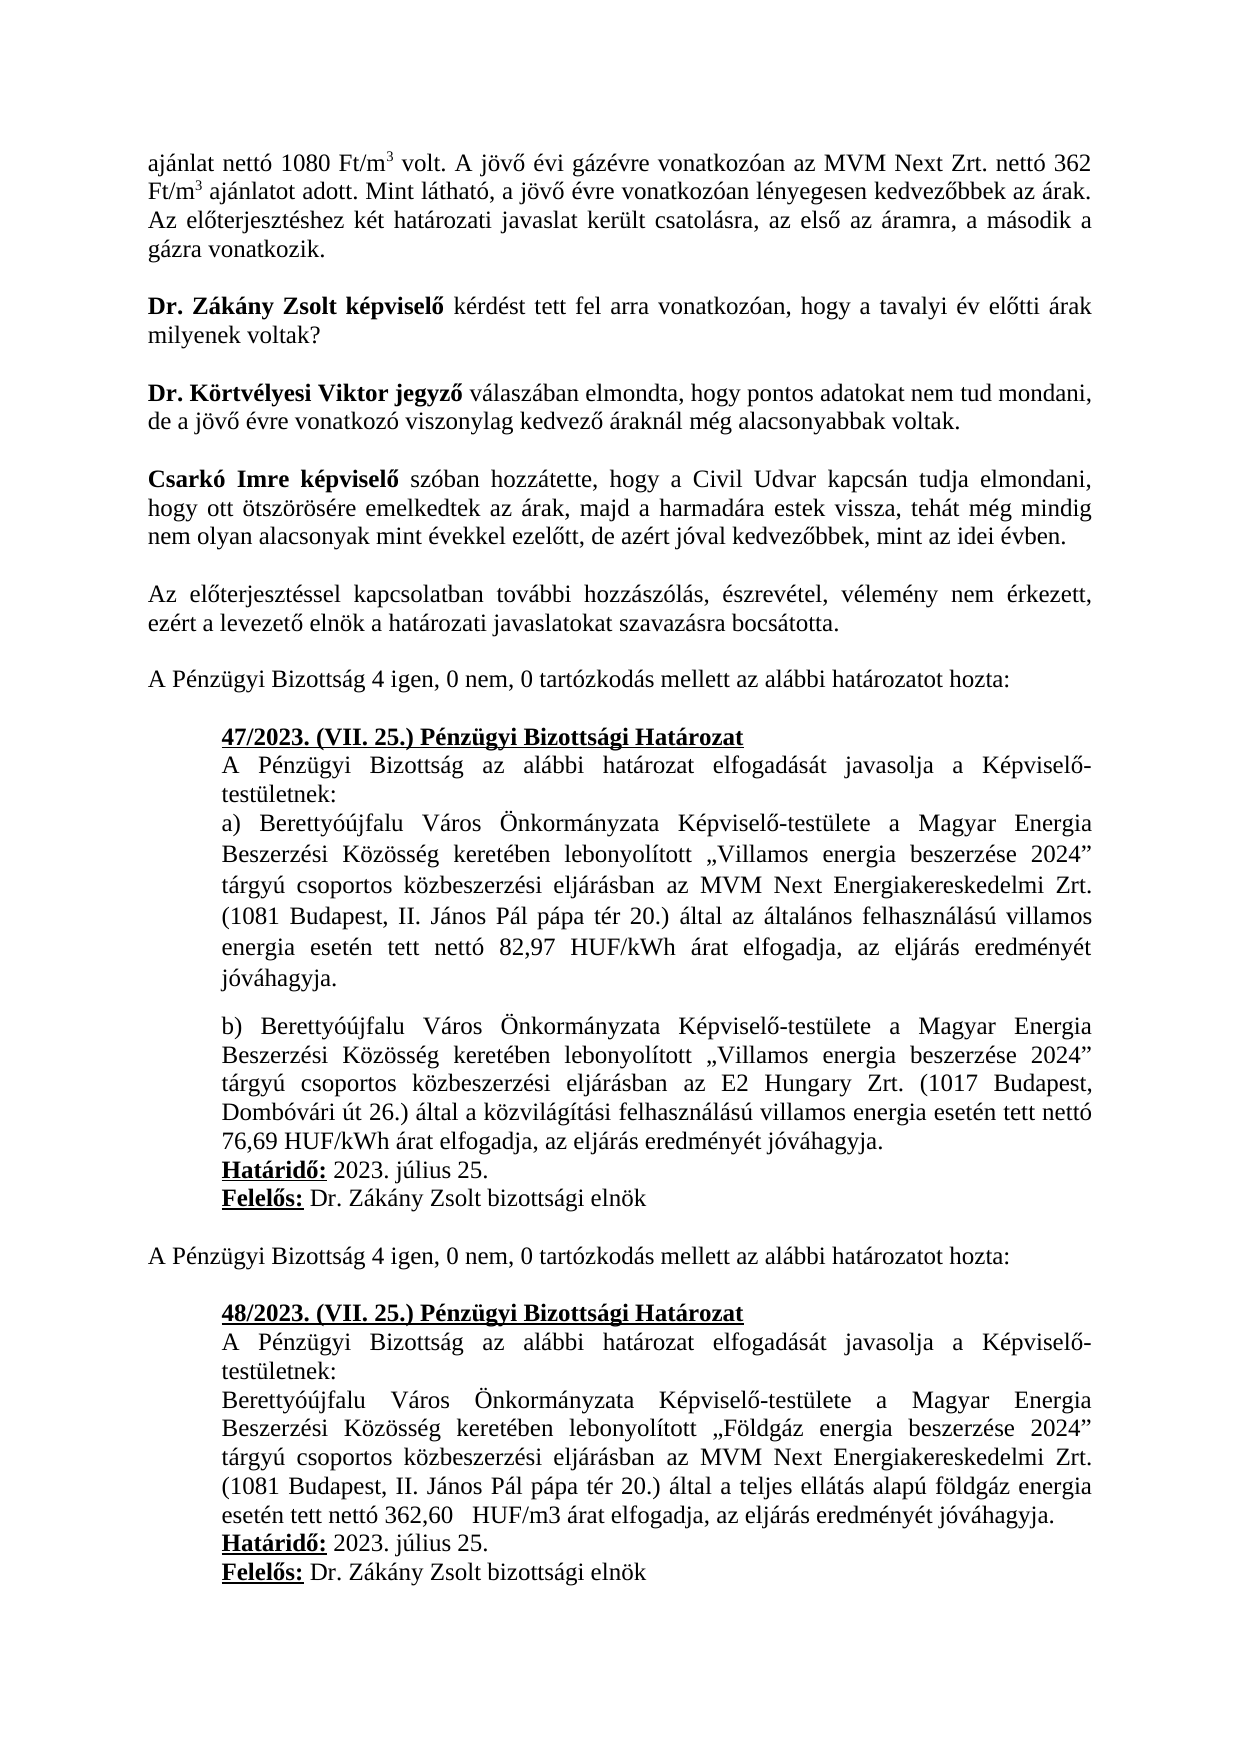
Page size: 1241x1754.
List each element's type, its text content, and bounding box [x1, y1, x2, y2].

text Dr. Körtvélyesi Viktor jegyző válaszában elmondta, hogy pontos adatokat nem tud mondani, de a jövő évre vonatkozó viszonylag kedvező áraknál még alacsonyabbak voltak. [148, 378, 1093, 435]
text Felelős: Dr. Zákány Zsolt bizottsági elnök [148, 1557, 1093, 1586]
text 47/2023. (VII. 25.) Pénzügyi Bizottsági Határozat [221, 722, 1093, 751]
text Csarkó Imre képviselő szóban hozzátette, hogy a Civil Udvar kapcsán tudja elmondani, hogy ott ötszörösére emelkedtek az árak, majd a harmadára estek vissza, tehát még mindig nem olyan alacsonyak mint évekkel ezelőtt, de azért jóval kedvezőbbek, mint az idei évben. [148, 464, 1093, 550]
text 48/2023. (VII. 25.) Pénzügyi Bizottsági Határozat [221, 1298, 1093, 1327]
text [148, 148, 1093, 263]
text Dr. Zákány Zsolt képviselő kérdést tett fel arra vonatkozóan, hogy a tavalyi év előtti árak milyenek voltak? [148, 291, 1093, 349]
text a) Berettyóújfalu Város Önkormányzata Képviselő-testülete a Magyar Energia Beszerzési Közösség keretében lebonyolított „Villamos energia beszerzése 2024” tárgyú csoportos közbeszerzési eljárásban az MVM Next Energiakereskedelmi Zrt. (1081 Budapest, II. János Pál pápa tér 20.) által az általános felhasználású villamos energia esetén tett nettó 82,97 HUF/kWh árat elfogadja, az eljárás eredményét jóváhagyja. [221, 808, 1093, 992]
text A Pénzügyi Bizottság az alábbi határozat elfogadását javasolja a Képviselő-testületnek: [221, 1327, 1093, 1385]
text A Pénzügyi Bizottság 4 igen, 0 nem, 0 tartózkodás mellett az alábbi határozatot hozta: [148, 1241, 1093, 1270]
text A Pénzügyi Bizottság az alábbi határozat elfogadását javasolja a Képviselő-testületnek: [221, 751, 1093, 808]
text b) Berettyóújfalu Város Önkormányzata Képviselő-testülete a Magyar Energia Beszerzési Közösség keretében lebonyolított „Villamos energia beszerzése 2024” tárgyú csoportos közbeszerzési eljárásban az E2 Hungary Zrt. (1017 Budapest, Dombóvári út 26.) által a közvilágítási felhasználású villamos energia esetén tett nettó 76,69 HUF/kWh árat elfogadja, az eljárás eredményét jóváhagyja. [221, 1011, 1093, 1155]
text Az előterjesztéssel kapcsolatban további hozzászólás, észrevétel, vélemény nem érkezett, ezért a levezető elnök a határozati javaslatokat szavazásra bocsátotta. [148, 579, 1093, 636]
text Felelős: Dr. Zákány Zsolt bizottsági elnök [148, 1183, 1093, 1212]
text A Pénzügyi Bizottság 4 igen, 0 nem, 0 tartózkodás mellett az alábbi határozatot hozta: [148, 664, 1093, 693]
text Határidő: 2023. július 25. [221, 1528, 1093, 1557]
text Határidő: 2023. július 25. [221, 1155, 1093, 1183]
text Berettyóújfalu Város Önkormányzata Képviselő-testülete a Magyar Energia Beszerzési Közösség keretében lebonyolított „Földgáz energia beszerzése 2024” tárgyú csoportos közbeszerzési eljárásban az MVM Next Energiakereskedelmi Zrt. (1081 Budapest, II. János Pál pápa tér 20.) által a teljes ellátás alapú földgáz energia esetén tett nettó 362,60 HUF/m3 árat elfogadja, az eljárás eredményét jóváhagyja. [221, 1385, 1093, 1528]
